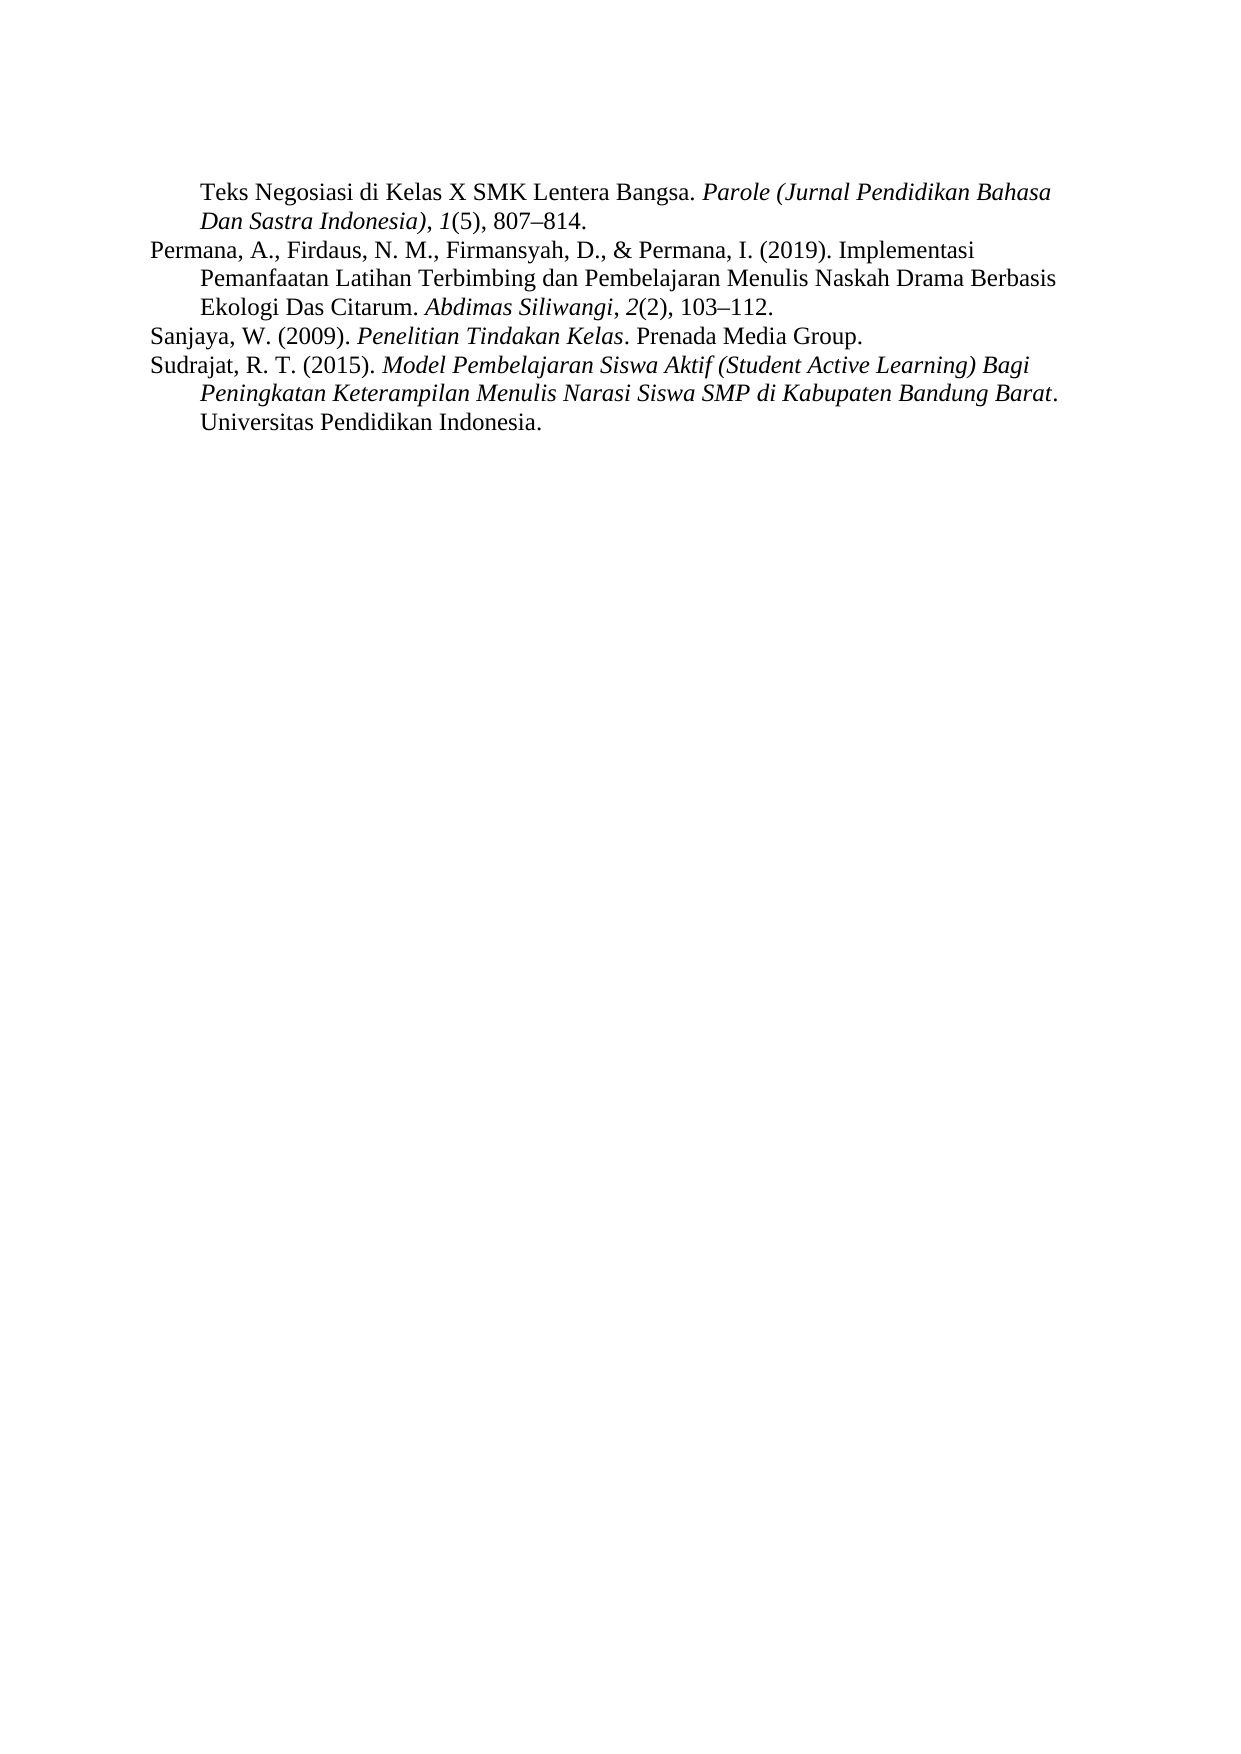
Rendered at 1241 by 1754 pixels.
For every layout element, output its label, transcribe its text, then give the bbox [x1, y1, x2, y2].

text Sanjaya, W. (2009). Penelitian Tindakan Kelas. Prenada Media Group. [150, 321, 1090, 350]
text Permana, A., Firdaus, N. M., Firmansyah, D., & Permana, I. (2019). Implementasi Pemanfaatan Latihan Terbimbing dan Pembelajaran Menulis Naskah Drama Berbasis Ekologi Das Citarum. Abdimas Siliwangi, 2(2), 103–112. [150, 235, 1090, 321]
text Sudrajat, R. T. (2015). Model Pembelajaran Siswa Aktif (Student Active Learning) Bagi Peningkatan Keterampilan Menulis Narasi Siswa SMP di Kabupaten Bandung Barat. Universitas Pendidikan Indonesia. [150, 350, 1090, 436]
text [150, 177, 1090, 235]
